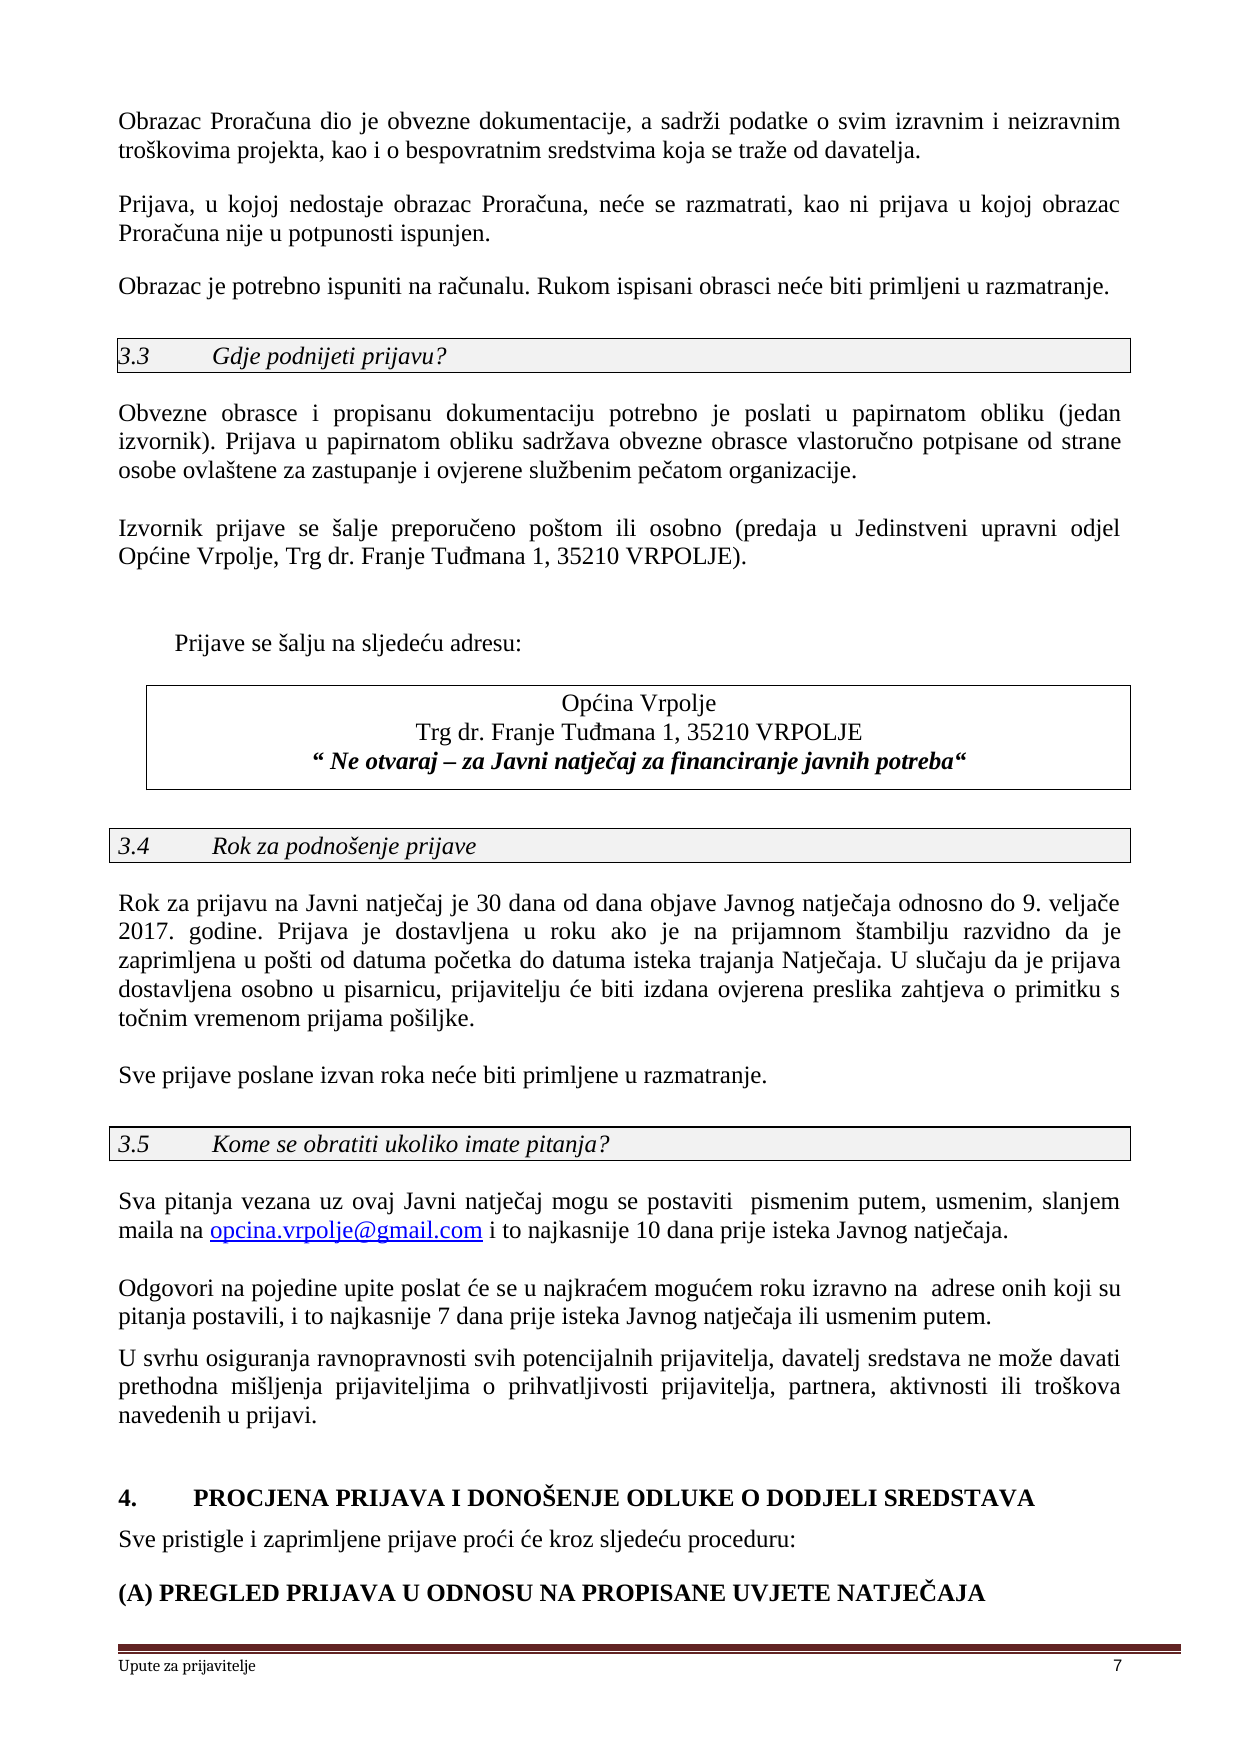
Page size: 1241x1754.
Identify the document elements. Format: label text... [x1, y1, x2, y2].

text Općina Vrpolje [147, 686, 1130, 714]
text U svrhu osiguranja ravnopravnosti svih potencijalnih prijavitelja, davatelj sredstava ne može davati prethodna mišljenja prijaviteljima o prihvatljivosti prijavitelja, partnera, aktivnosti ili troškova navedenih u prijavi. [118, 1343, 1122, 1429]
text Izvornik prijave se šalje preporučeno poštom ili osobno (predaja u Jedinstveni upravni odjel Općine Vrpolje, Trg dr. Franje Tuđmana 1, 35210 VRPOLJE). [118, 513, 1122, 570]
text Sve prijave poslane izvan roka neće biti primljene u razmatranje. [118, 1060, 1122, 1089]
text Rok za prijavu na Javni natječaj je 30 dana od dana objave Javnog natječaja odnosno do 9. veljače 2017. godine. Prijava je dostavljena u roku ako je na prijamnom štambilju razvidno da je zaprimljena u pošti od datuma početka do datuma isteka trajanja Natječaja. U slučaju da je prijava dostavljena osobno u pisarnicu, prijavitelju će biti izdana ovjerena preslika zahtjeva o primitku s točnim vremenom prijama pošiljke. [118, 888, 1122, 1031]
text 4. PROCJENA PRIJAVA I DONOŠENJE ODLUKE O DODJELI SREDSTAVA [118, 1483, 1122, 1511]
text (A) PREGLED PRIJAVA U ODNOSU NA PROPISANE UVJETE NATJEČAJA [118, 1578, 1122, 1606]
text “ Ne otvaraj – za Javni natječaj za financiranje javnih potreba“ [147, 743, 1130, 789]
text Prijave se šalju na sljedeću adresu: [156, 628, 1122, 656]
text Sve pristigle i zaprimljene prijave proći će kroz sljedeću proceduru: [118, 1524, 1122, 1553]
text Obvezne obrasce i propisanu dokumentaciju potrebno je poslati u papirnatom obliku (jedan izvornik). Prijava u papirnatom obliku sadržava obvezne obrasce vlastoručno potpisane od strane osobe ovlaštene za zastupanje i ovjerene službenim pečatom organizacije. [118, 398, 1122, 484]
text Obrazac je potrebno ispuniti na računalu. Rukom ispisani obrasci neće biti primljeni u razmatranje. [118, 271, 1122, 300]
text Trg dr. Franje Tuđmana 1, 35210 VRPOLJE [147, 714, 1130, 743]
text Obrazac Proračuna dio je obvezne dokumentacije, a sadrži podatke o svim izravnim i neizravnim troškovima projekta, kao i o bespovratnim sredstvima koja se traže od davatelja. [118, 106, 1122, 164]
text 3.3 Gdje podnijeti prijavu? [118, 339, 1130, 372]
text Odgovori na pojedine upite poslat će se u najkraćem mogućem roku izravno na adrese onih koji su pitanja postavili, i to najkasnije 7 dana prije isteka Javnog natječaja ili usmenim putem. [118, 1273, 1122, 1330]
text Prijava, u kojoj nedostaje obrazac Proračuna, neće se razmatrati, kao ni prijava u kojoj obrazac Proračuna nije u potpunosti ispunjen. [118, 189, 1122, 246]
text 3.5 Kome se obratiti ukoliko imate pitanja? [110, 1128, 1130, 1160]
text 3.4 Rok za podnošenje prijave [110, 829, 1130, 862]
text Sva pitanja vezana uz ovaj Javni natječaj mogu se postaviti pismenim putem, usmenim, slanjem maila na opcina.vrpolje@gmail.com i to najkasnije 10 dana prije isteka Javnog natječaja. [118, 1186, 1122, 1244]
